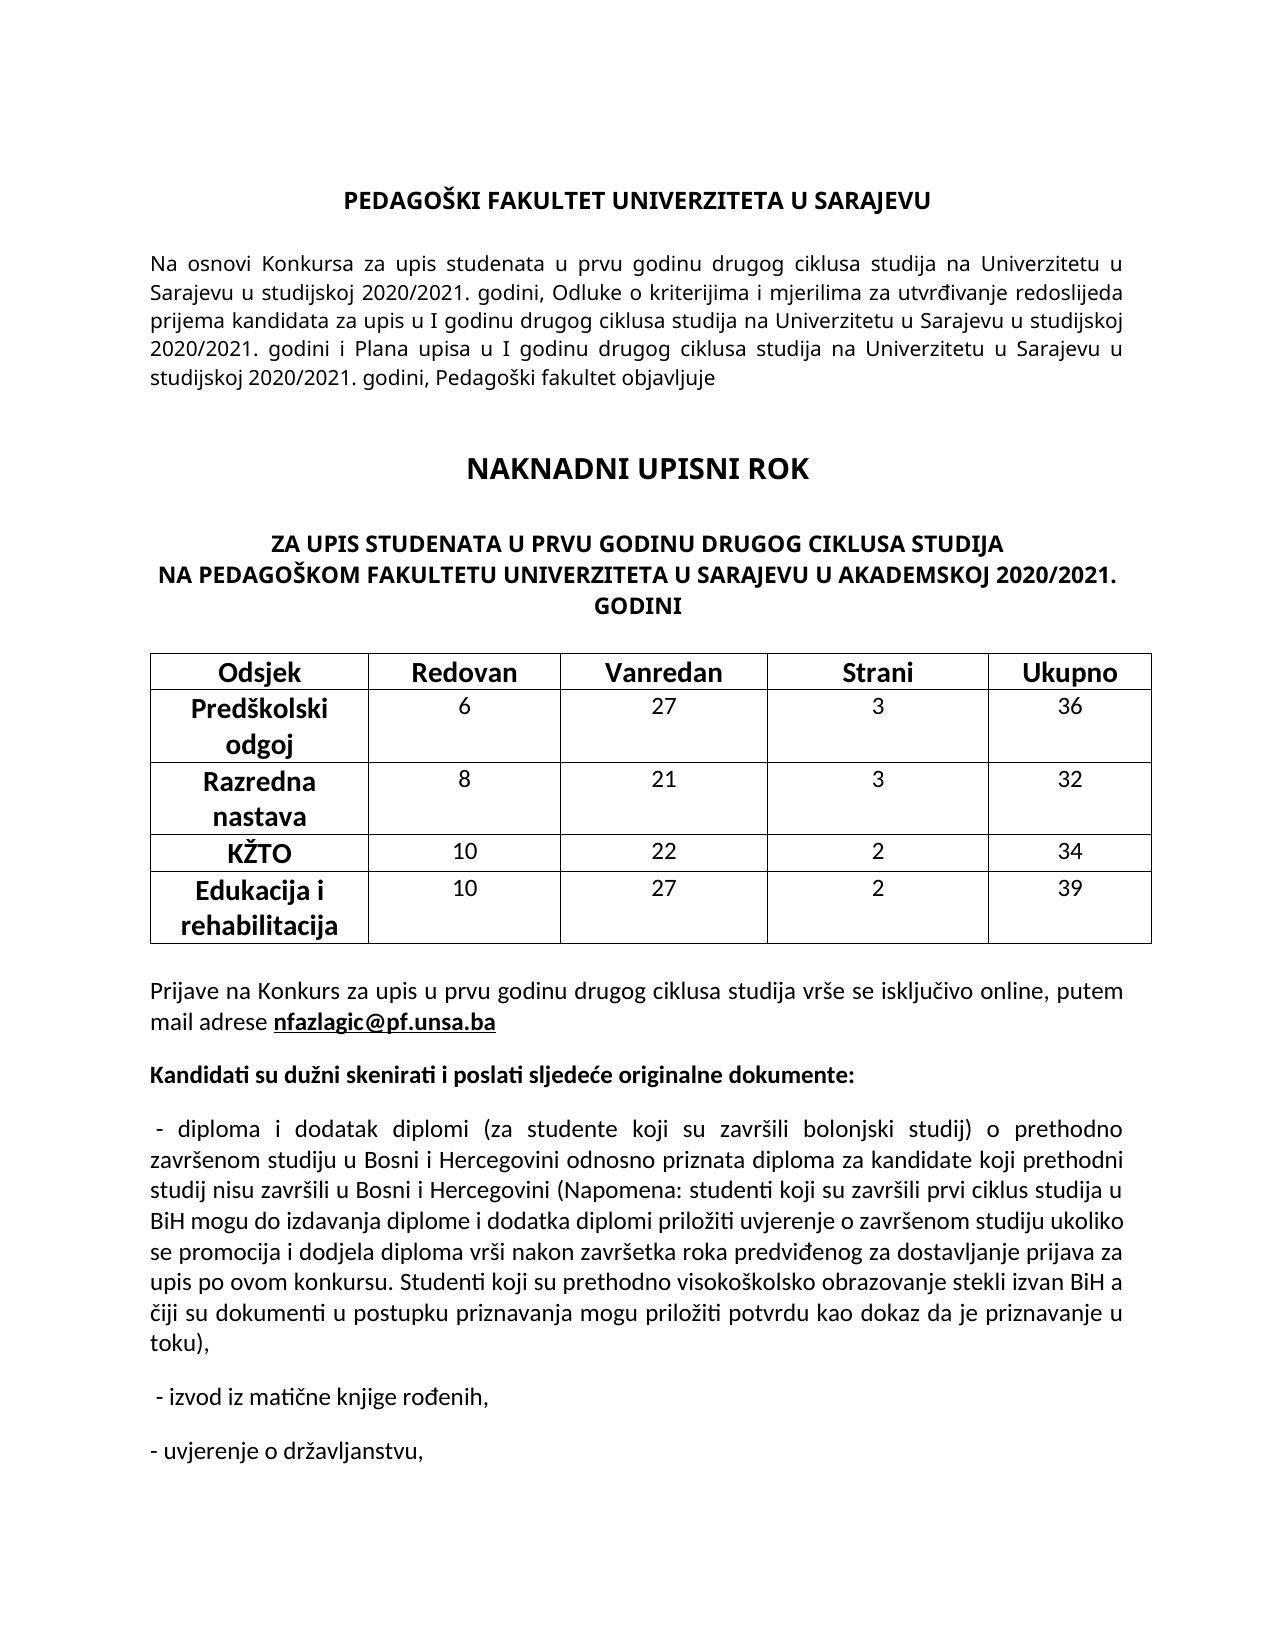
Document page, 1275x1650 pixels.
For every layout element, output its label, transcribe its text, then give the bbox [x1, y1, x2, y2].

table_cell 2 [768, 872, 988, 943]
text NA PEDAGOŠKOM FAKULTETU UNIVERZITETA U SARAJEVU U AKADEMSKOJ 2020/2021. GODINI [150, 559, 1125, 621]
text NAKNADNI UPISNI ROK [150, 448, 1125, 488]
table_cell 27 [561, 872, 767, 943]
table_cell KŽTO [151, 835, 368, 871]
table_cell 2 [768, 835, 988, 871]
table_cell 34 [989, 835, 1151, 871]
text - izvod iz matične knjige rođenih, [150, 1381, 1125, 1412]
text Kandidati su dužni skenirati i poslati sljedeće originalne dokumente: [150, 1060, 1125, 1090]
table_cell 36 [989, 690, 1151, 762]
text ZA UPIS STUDENATA U PRVU GODINU DRUGOG CIKLUSA STUDIJA [150, 528, 1125, 559]
text - diploma i dodatak diplomi (za studente koji su završili bolonjski studij) o prethodno završenom studiju u Bosni i Hercegovini odnosno priznata diploma za kandidate koji prethodni studij nisu završili u Bosni i Hercegovini (Napomena: studenti koji su završili prvi ciklus studija u BiH mogu do izdavanja diplome i dodatka diplomi priložiti uvjerenje o završenom studiju ukoliko se promocija i dodjela diploma vrši nakon završetka roka predviđenog za dostavljanje prijava za upis po ovom konkursu. Studenti koji su prethodno visokoškolsko obrazovanje stekli izvan BiH a čiji su dokumenti u postupku priznavanja mogu priložiti potvrdu kao dokaz da je priznavanje u toku), [150, 1114, 1125, 1358]
table_cell Predškolski odgoj [151, 690, 368, 762]
table_cell 3 [768, 763, 988, 834]
table_header Vanredan [561, 654, 767, 689]
table_cell 3 [768, 690, 988, 762]
table_cell Razredna nastava [151, 763, 368, 834]
text PEDAGOŠKI FAKULTET UNIVERZITETA U SARAJEVU [150, 184, 1125, 217]
text Na osnovi Konkursa za upis studenata u prvu godinu drugog ciklusa studija na Univerzitetu u Sarajevu u studijskoj 2020/2021. godini, Odluke o kriterijima i mjerilima za utvrđivanje redoslijeda prijema kandidata za upis u I godinu drugog ciklusa studija na Univerzitetu u Sarajevu u studijskoj 2020/2021. godini i Plana upisa u I godinu drugog ciklusa studija na Univerzitetu u Sarajevu u studijskoj 2020/2021. godini, Pedagoški fakultet objavljuje [150, 249, 1125, 391]
table_cell 10 [369, 872, 560, 943]
table_cell 27 [561, 690, 767, 762]
table_cell 8 [369, 763, 560, 834]
text - uvjerenje o državljanstvu, [150, 1435, 1125, 1466]
table_header Odsjek [151, 654, 368, 689]
table_cell 39 [989, 872, 1151, 943]
table_cell Edukacija i rehabilitacija [151, 872, 368, 943]
text Prijave na Konkurs za upis u prvu godinu drugog ciklusa studija vrše se isključivo online, putem mail adrese nfazlagic@pf.unsa.ba [150, 975, 1125, 1036]
table_cell 10 [369, 835, 560, 871]
table_header Ukupno [989, 654, 1151, 689]
table_cell 6 [369, 690, 560, 762]
table_cell 21 [561, 763, 767, 834]
table_cell 22 [561, 835, 767, 871]
table_cell 32 [989, 763, 1151, 834]
table_header Redovan [369, 654, 560, 689]
table_header Strani [768, 654, 988, 689]
